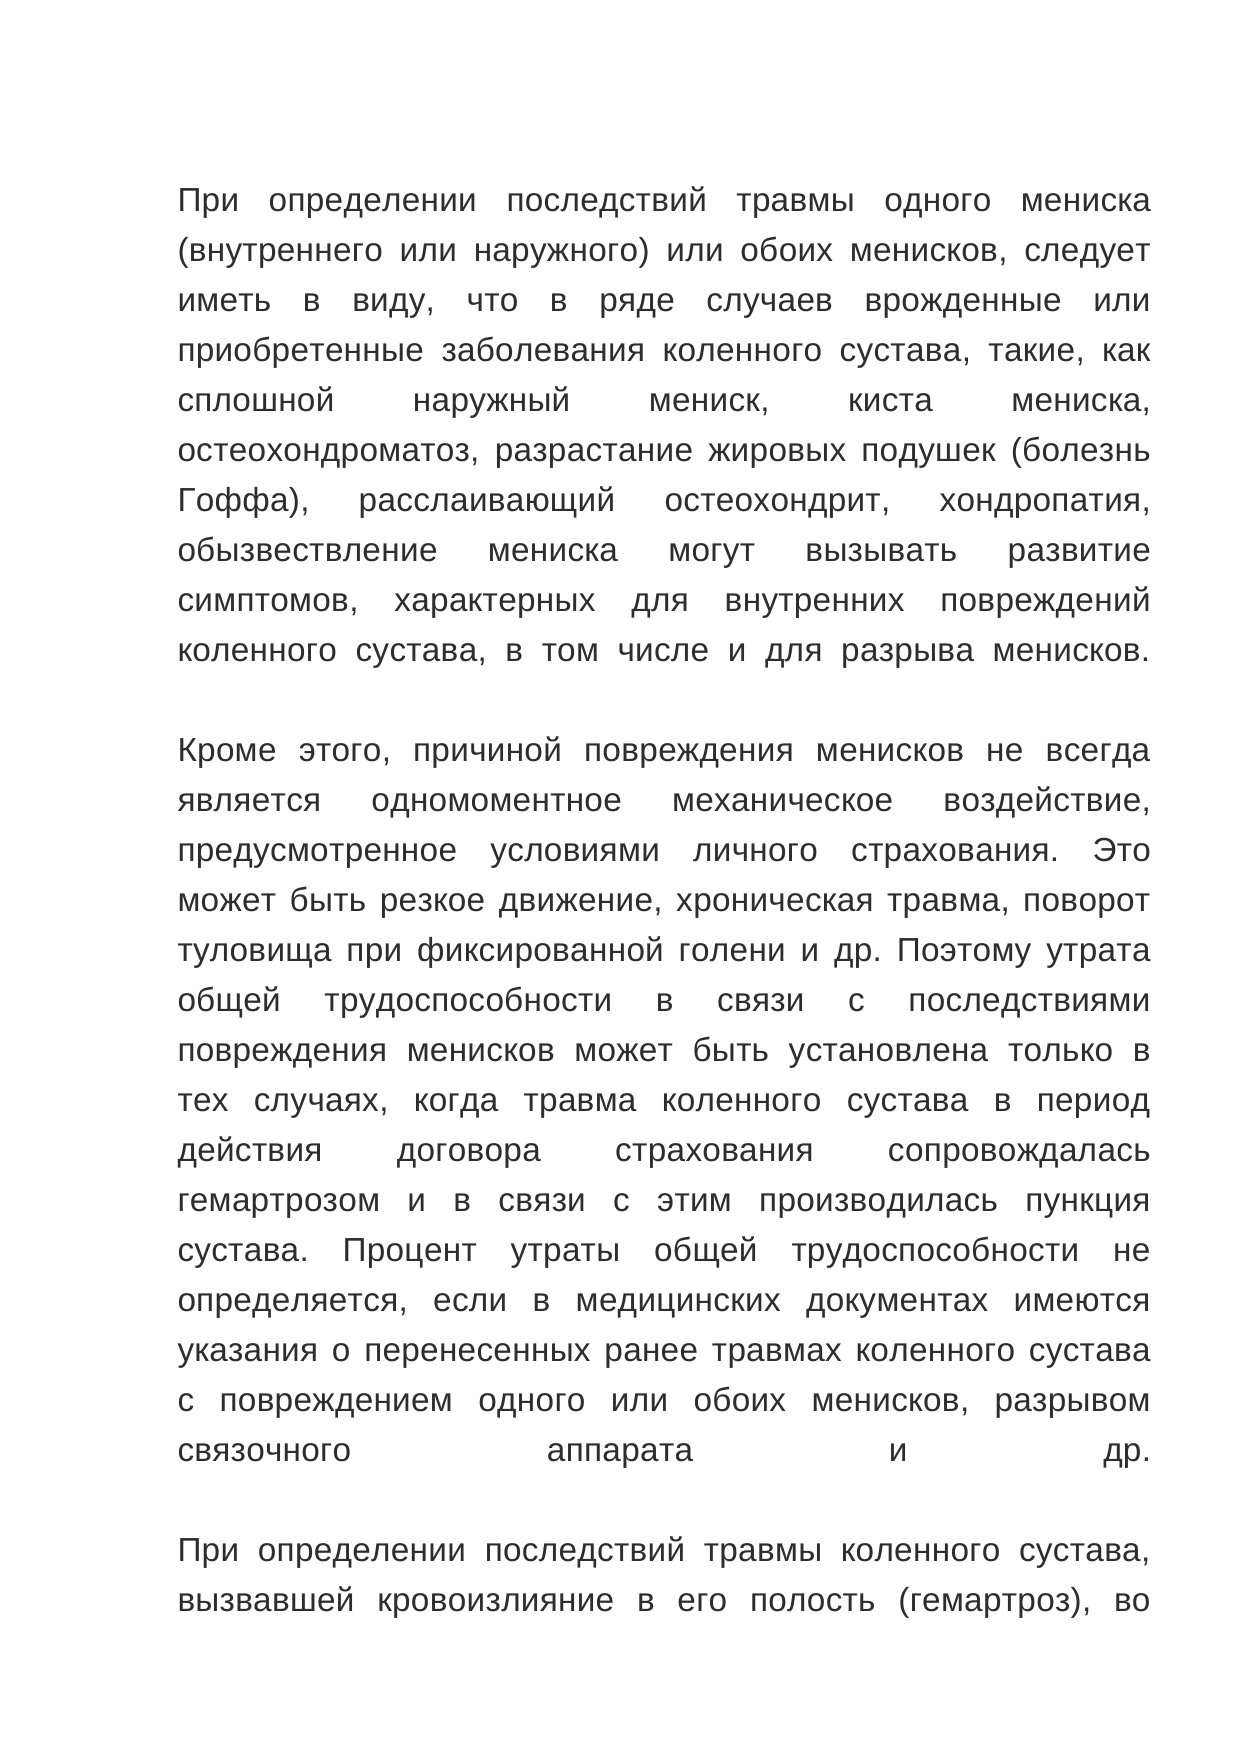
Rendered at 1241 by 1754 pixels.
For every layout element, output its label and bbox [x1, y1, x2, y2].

text [177, 118, 1152, 1618]
